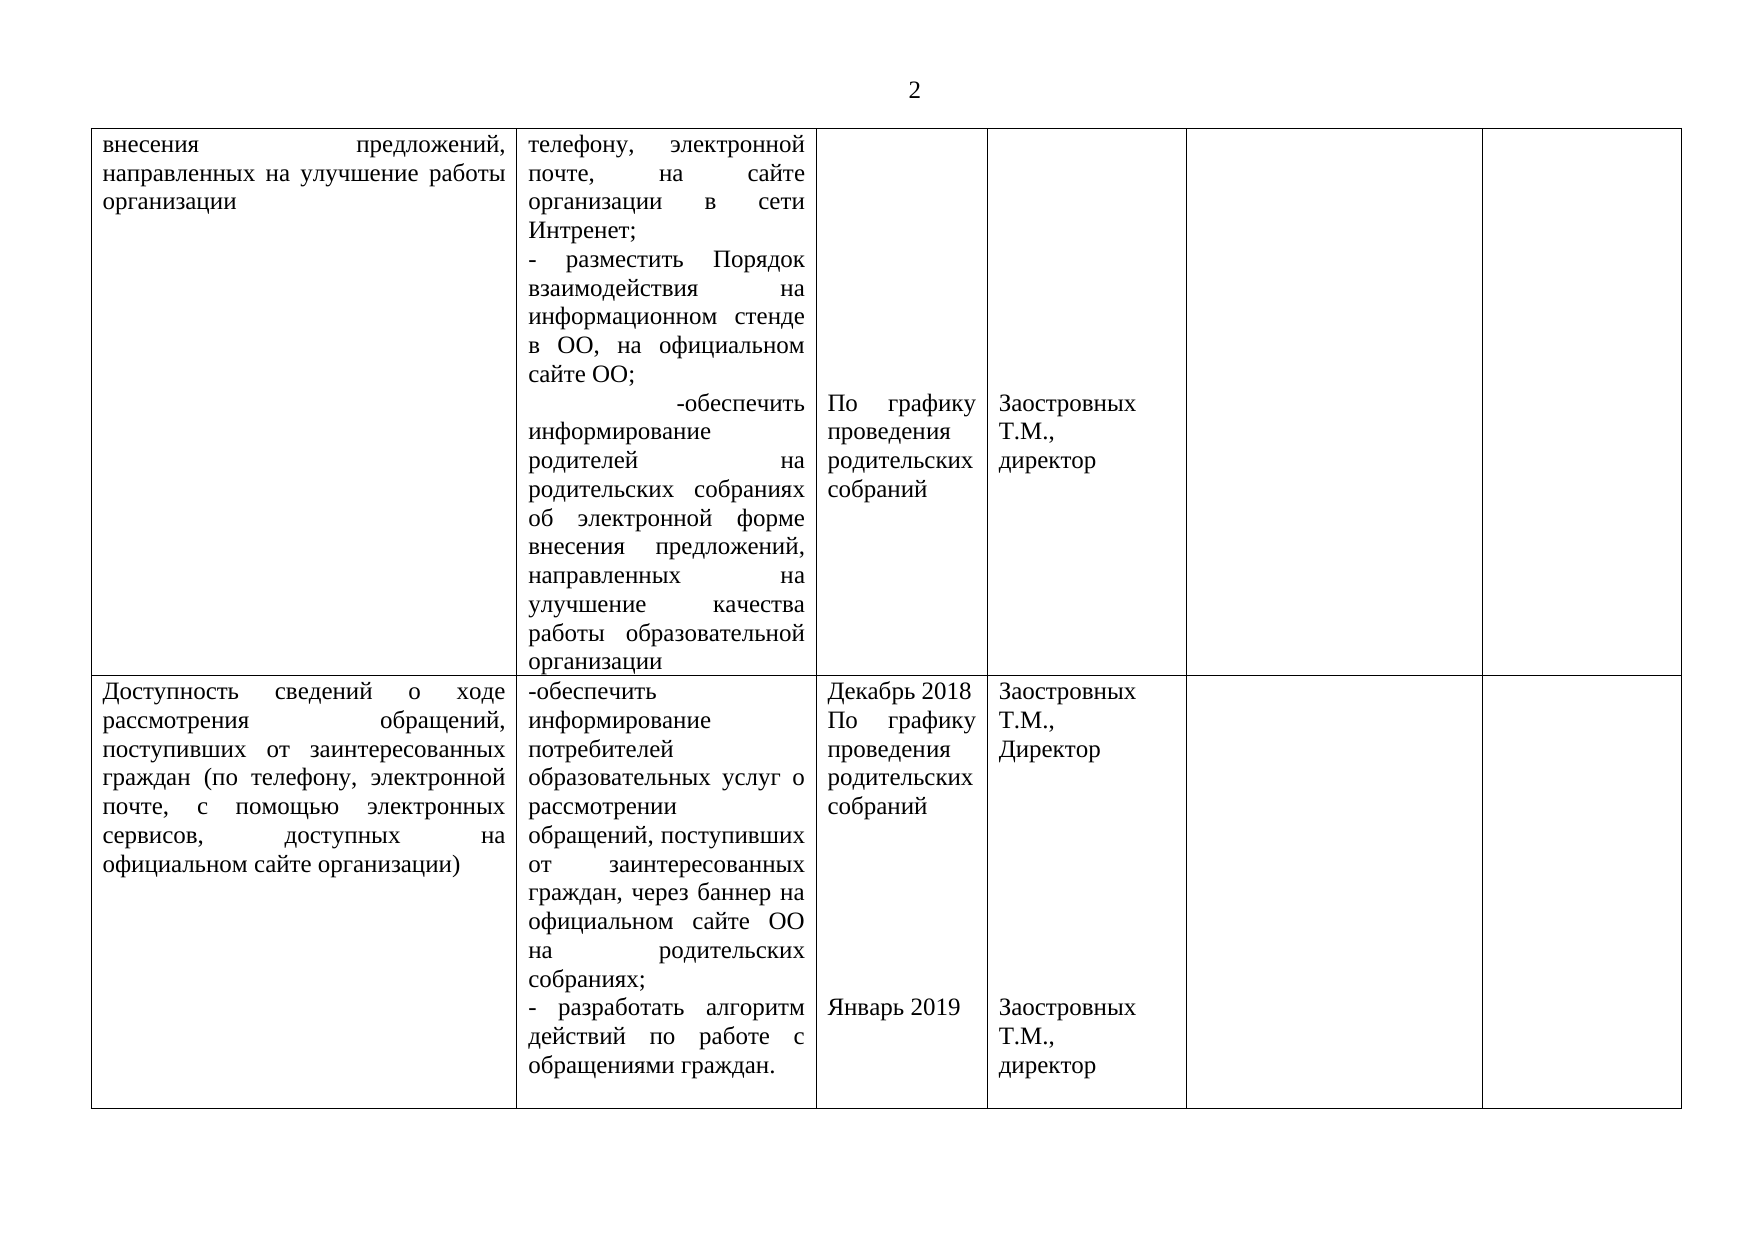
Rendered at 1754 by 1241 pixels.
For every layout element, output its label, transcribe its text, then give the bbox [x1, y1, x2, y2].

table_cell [988, 129, 1186, 675]
table_cell [1483, 676, 1681, 1107]
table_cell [817, 129, 987, 675]
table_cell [92, 129, 516, 675]
table_cell Декабрь 2018 По графику проведения родительских собраний Январь 2019 [817, 676, 987, 1107]
table_cell Заостровных Т.М., Директор Заостровных Т.М., директор [988, 676, 1186, 1107]
table_cell -обеспечить информирование потребителей образовательных услуг о рассмотрении обращений, поступивших от заинтересованных граждан, через баннер на официальном сайте ОО на родительских собраниях; - разработать алгоритм действий по работе с обращениями граждан. [517, 676, 816, 1107]
table_cell [1483, 129, 1681, 675]
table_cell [517, 129, 816, 675]
table_cell [1187, 129, 1482, 675]
table_cell Доступность сведений о ходе рассмотрения обращений, поступивших от заинтересованных граждан (по телефону, электронной почте, с помощью электронных сервисов, доступных на официальном сайте организации) [92, 676, 516, 1107]
table_cell [1187, 676, 1482, 1107]
